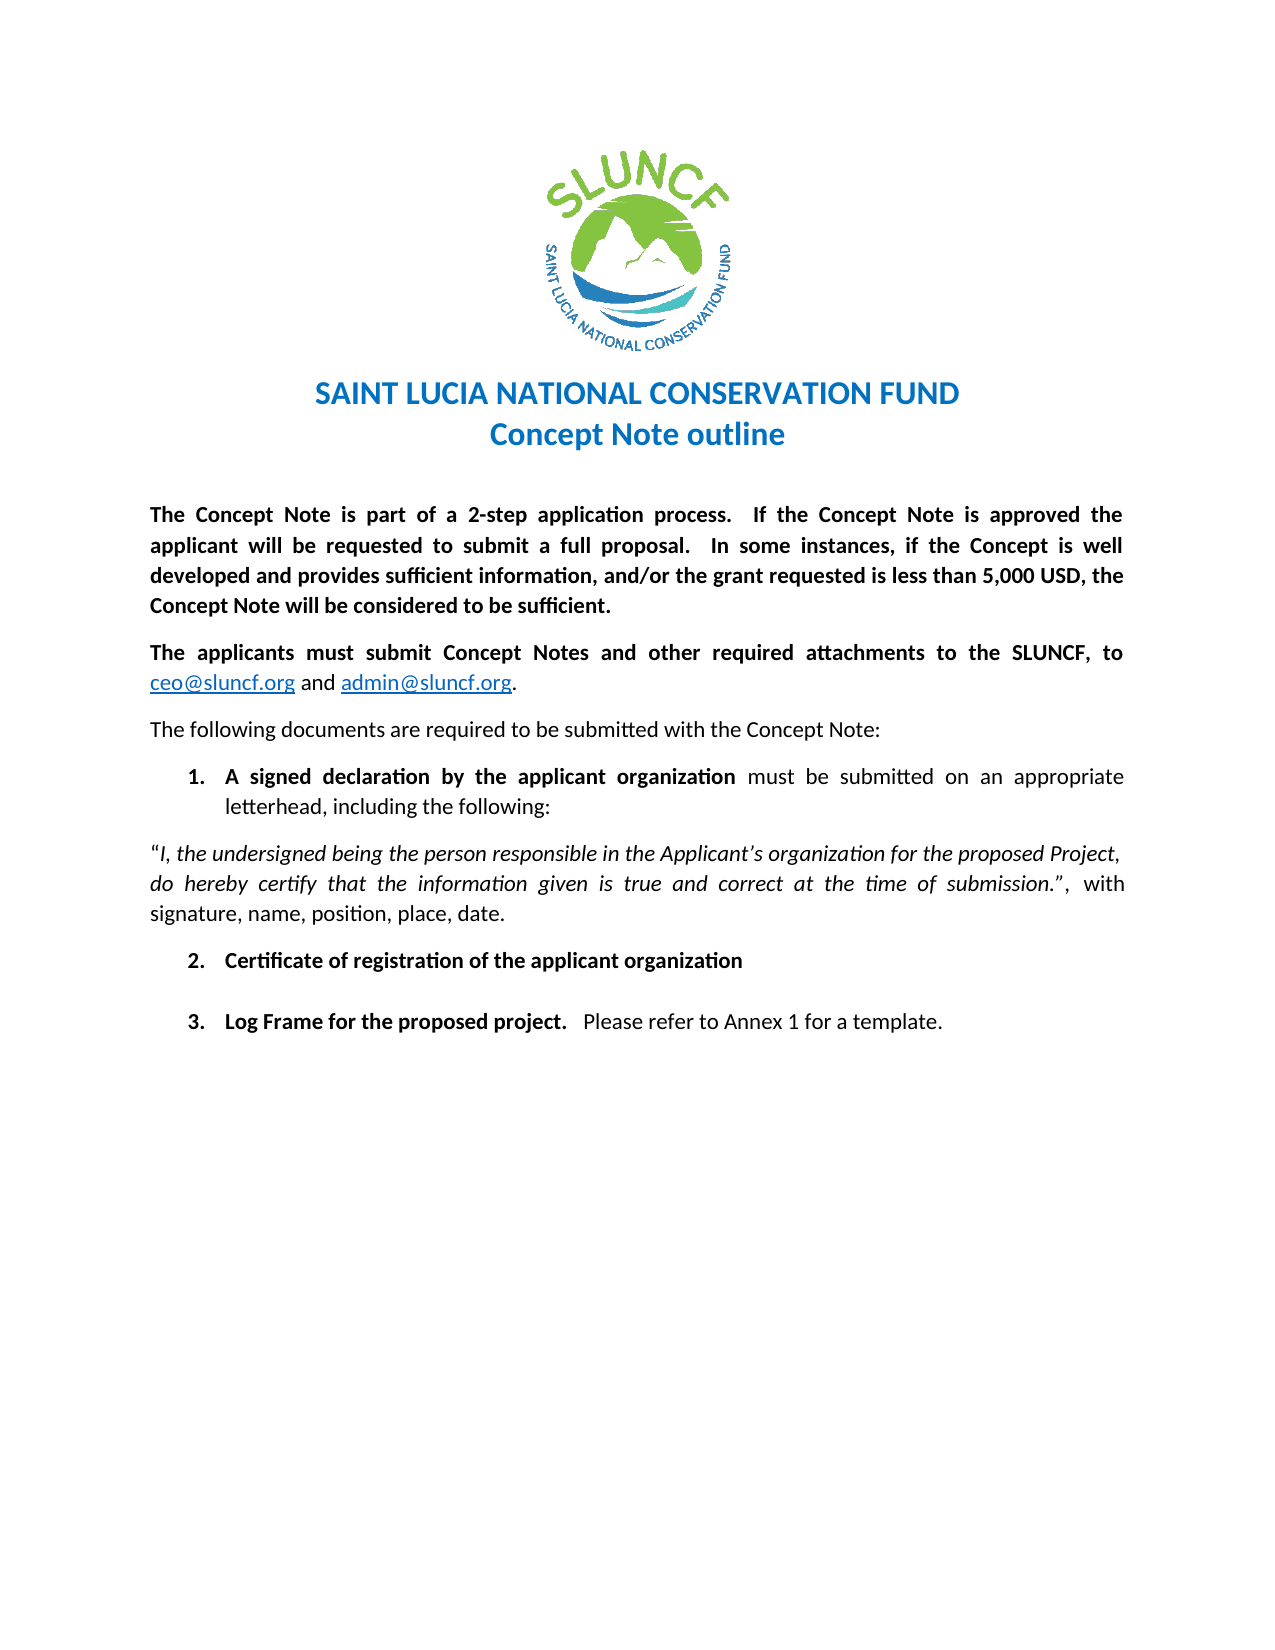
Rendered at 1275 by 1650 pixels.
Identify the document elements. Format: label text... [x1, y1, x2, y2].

text The applicants must submit Concept Notes and other required attachments to the SLUNCF, to ceo@sluncf.org and admin@sluncf.org. [150, 638, 1125, 696]
text Concept Note outline [150, 413, 1125, 454]
text SAINT LUCIA NATIONAL CONSERVATION FUND [150, 372, 1125, 413]
list Certificate of registration of the applicant organization [187, 946, 1125, 974]
text The Concept Note is part of a 2-step application process. If the Concept Note is approved the applicant will be requested to submit a full proposal. In some instances, if the Concept is well developed and provides sufficient information, and/or the grant requested is less than 5,000 USD, the Concept Note will be considered to be sufficient. [150, 501, 1125, 619]
picture [542, 150, 733, 354]
text The following documents are required to be submitted with the Concept Note: [150, 715, 1125, 743]
list Log Frame for the proposed project. Please refer to Annex 1 for a template. [187, 1007, 1125, 1035]
list A signed declaration by the applicant organization must be submitted on an appropriate letterhead, including the following: [187, 762, 1125, 820]
text “I, the undersigned being the person responsible in the Applicant’s organization for the proposed Project, do hereby certify that the information given is true and correct at the time of submission.”, with signature, name, position, place, date. [150, 839, 1125, 928]
